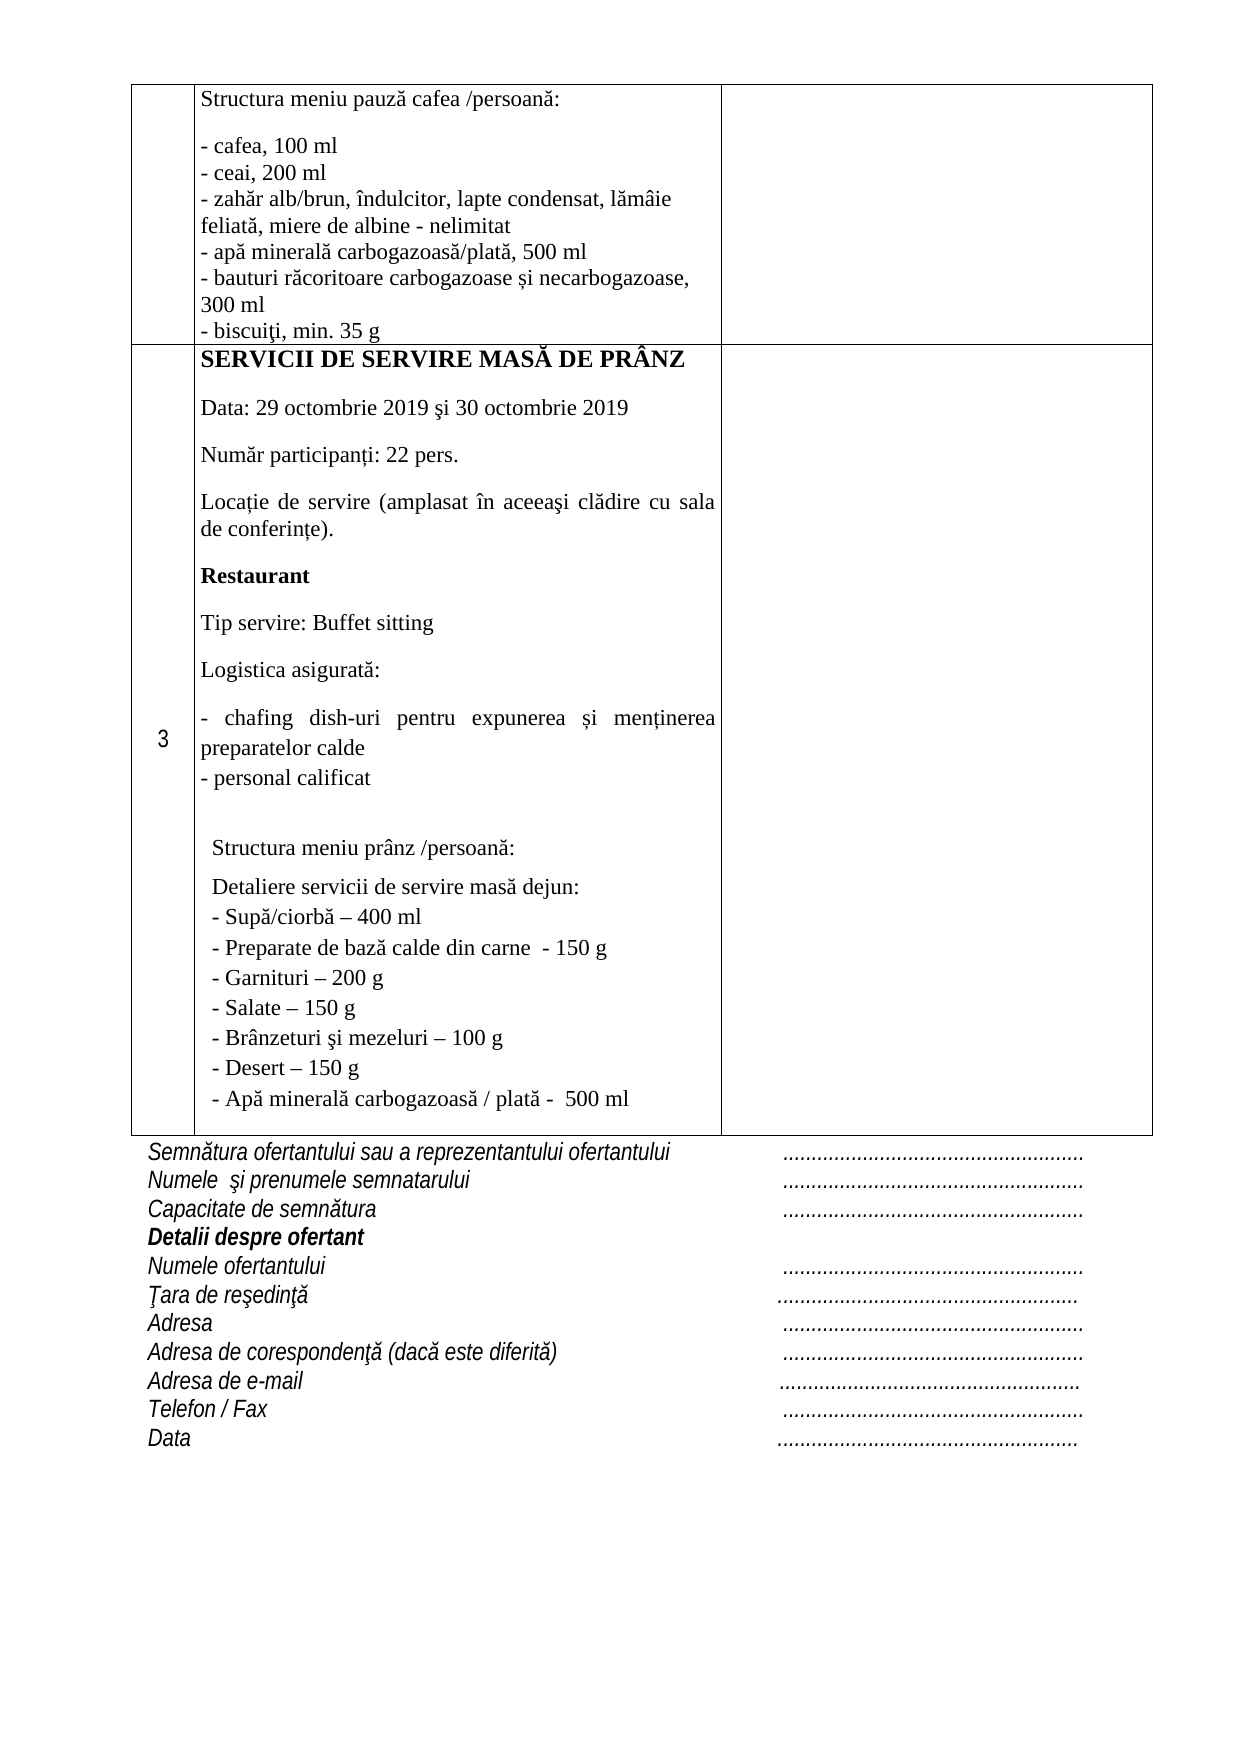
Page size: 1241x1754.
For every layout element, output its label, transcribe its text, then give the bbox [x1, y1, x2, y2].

table_cell [722, 85, 1152, 343]
table_cell 2 [132, 85, 194, 343]
text Capacitate de semnătura ..................................................... [148, 1194, 1137, 1222]
text Numele ofertantului ..................................................... [148, 1251, 1137, 1280]
table_cell SERVICII DE SERVIRE MASĂ DE PRÂNZ Data: 29 octombrie 2019 şi 30 octombrie 2019 Număr participanți: 22 pers. Locație de servire (amplasat în aceeaşi clădire cu sala de conferințe). Restaurant Tip servire: Buffet sitting Logistica asigurată: - chafing dish-uri pentru expunerea și menținerea preparatelor calde - personal calificat [195, 345, 721, 1135]
text Telefon / Fax ..................................................... [148, 1394, 1137, 1423]
text Adresa ..................................................... [148, 1308, 1137, 1337]
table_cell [195, 85, 721, 343]
text Adresa de corespondenţă (dacă este diferită) ..................................................... [148, 1337, 1137, 1366]
table_cell [722, 345, 1152, 1135]
text Adresa de e-mail ..................................................... [148, 1366, 1137, 1394]
text Semnătura ofertantului sau a reprezentantului ofertantului ..................................................... [148, 1136, 1137, 1165]
text Ţara de reşedinţă ..................................................... [148, 1280, 1137, 1308]
table_cell 3 [132, 345, 194, 1135]
text Numele şi prenumele semnatarului ..................................................... [148, 1165, 1137, 1194]
text Data ..................................................... [148, 1423, 1137, 1452]
text Detalii despre ofertant [148, 1222, 1137, 1251]
